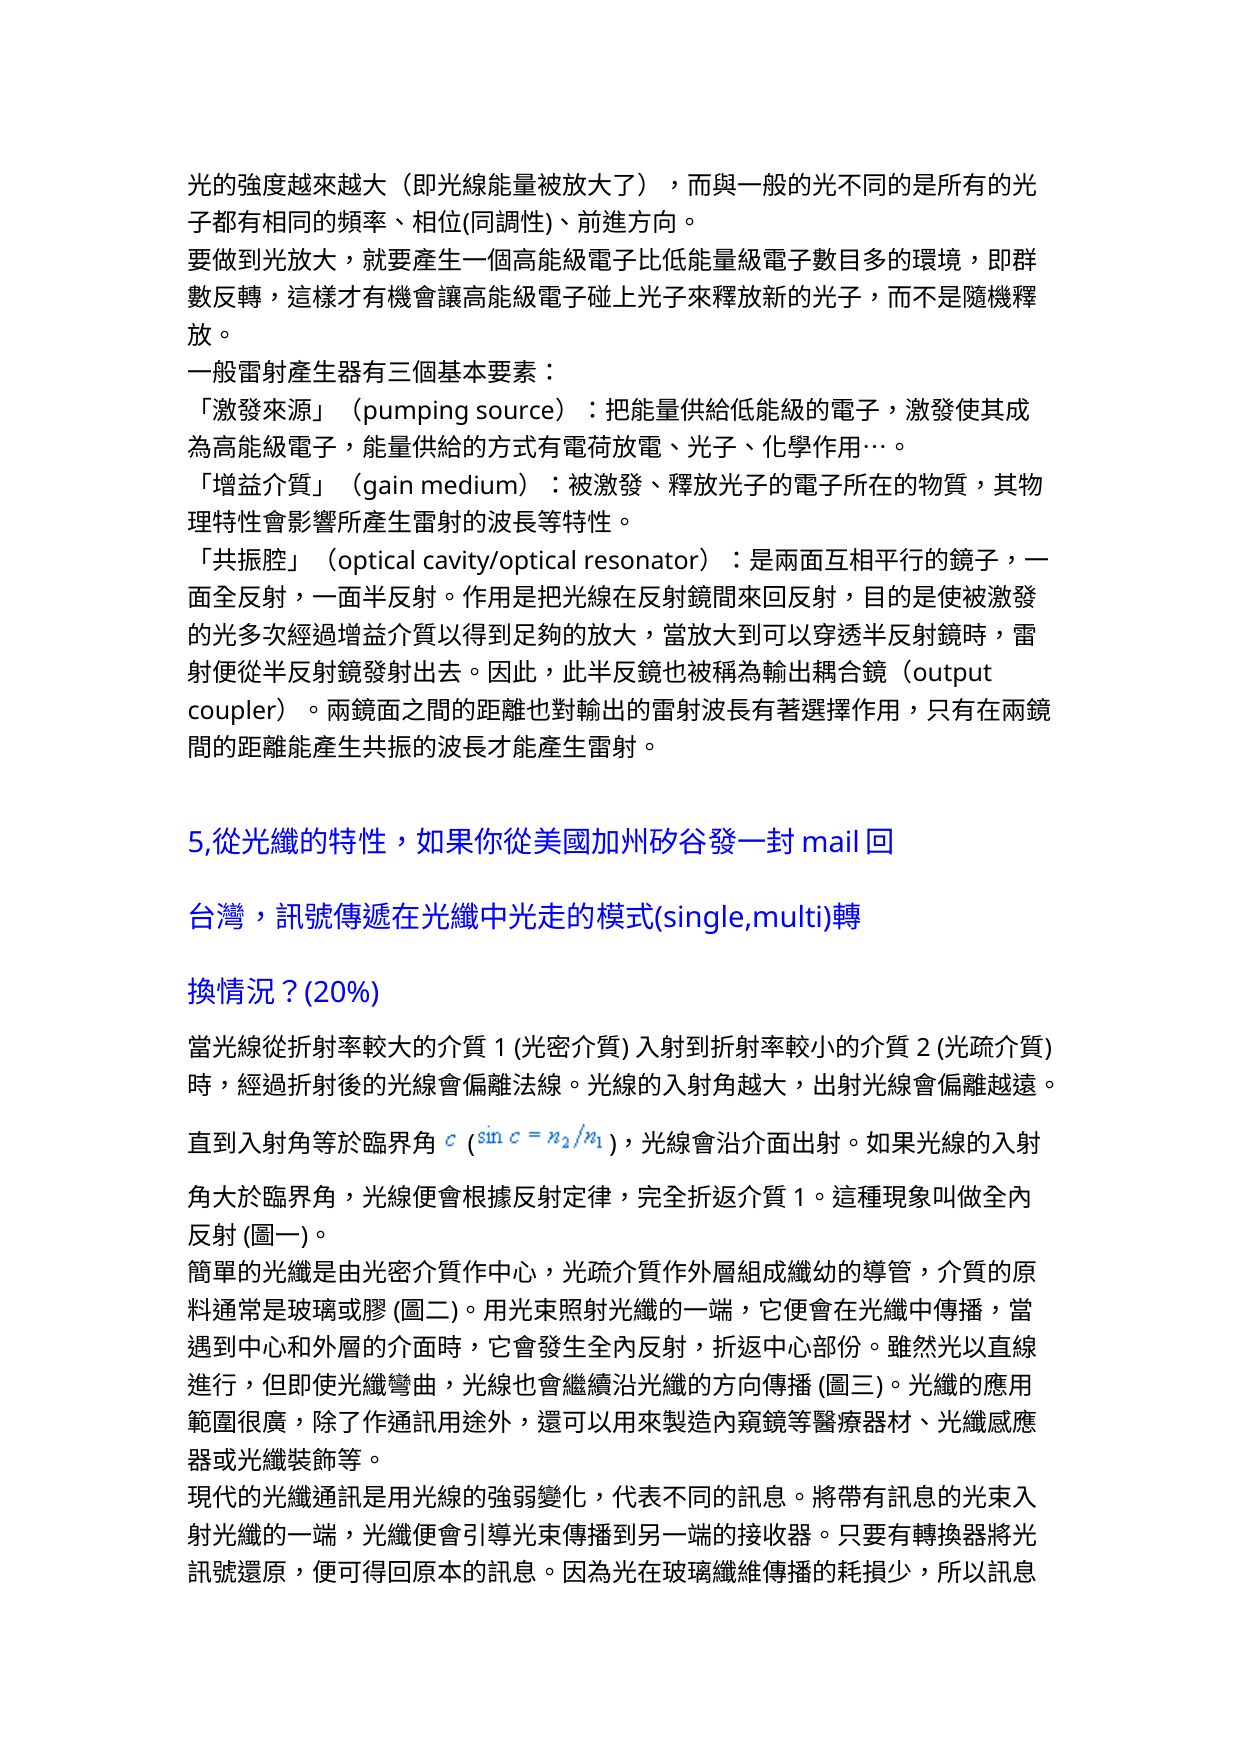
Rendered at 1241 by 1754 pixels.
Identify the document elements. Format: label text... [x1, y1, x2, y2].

text 「增益介質」（gain medium）：被激發、釋放光子的電子所在的物質，其物理特性會影響所產生雷射的波長等特性。 [187, 464, 1053, 539]
text 台灣，訊號傳遞在光纖中光走的模式(single,multi)轉 [187, 877, 1053, 952]
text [187, 164, 1053, 239]
text 「激發來源」（pumping source）：把能量供給低能級的電子，激發使其成為高能級電子，能量供給的方式有電荷放電、光子、化學作用…。 [187, 389, 1053, 464]
text 換情況？(20%) [187, 952, 1053, 1027]
text 一般雷射產生器有三個基本要素： [187, 352, 1053, 389]
picture [443, 1130, 462, 1153]
text 要做到光放大，就要產生一個高能級電子比低能量級電子數目多的環境，即群數反轉，這樣才有機會讓高能級電子碰上光子來釋放新的光子，而不是隨機釋放。 [187, 239, 1053, 352]
picture [474, 1118, 610, 1153]
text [187, 1027, 1053, 1589]
text 「共振腔」（optical cavity/optical resonator）：是兩面互相平行的鏡子，一面全反射，一面半反射。作用是把光線在反射鏡間來回反射，目的是使被激發的光多次經過增益介質以得到足夠的放大，當放大到可以穿透半反射鏡時，雷射便從半反射鏡發射出去。因此，此半反鏡也被稱為輸出耦合鏡（output coupler）。兩鏡面之間的距離也對輸出的雷射波長有著選擇作用，只有在兩鏡間的距離能產生共振的波長才能產生雷射。 [187, 539, 1053, 764]
text 5,從光纖的特性，如果你從美國加州矽谷發一封mail回 [187, 802, 1053, 877]
